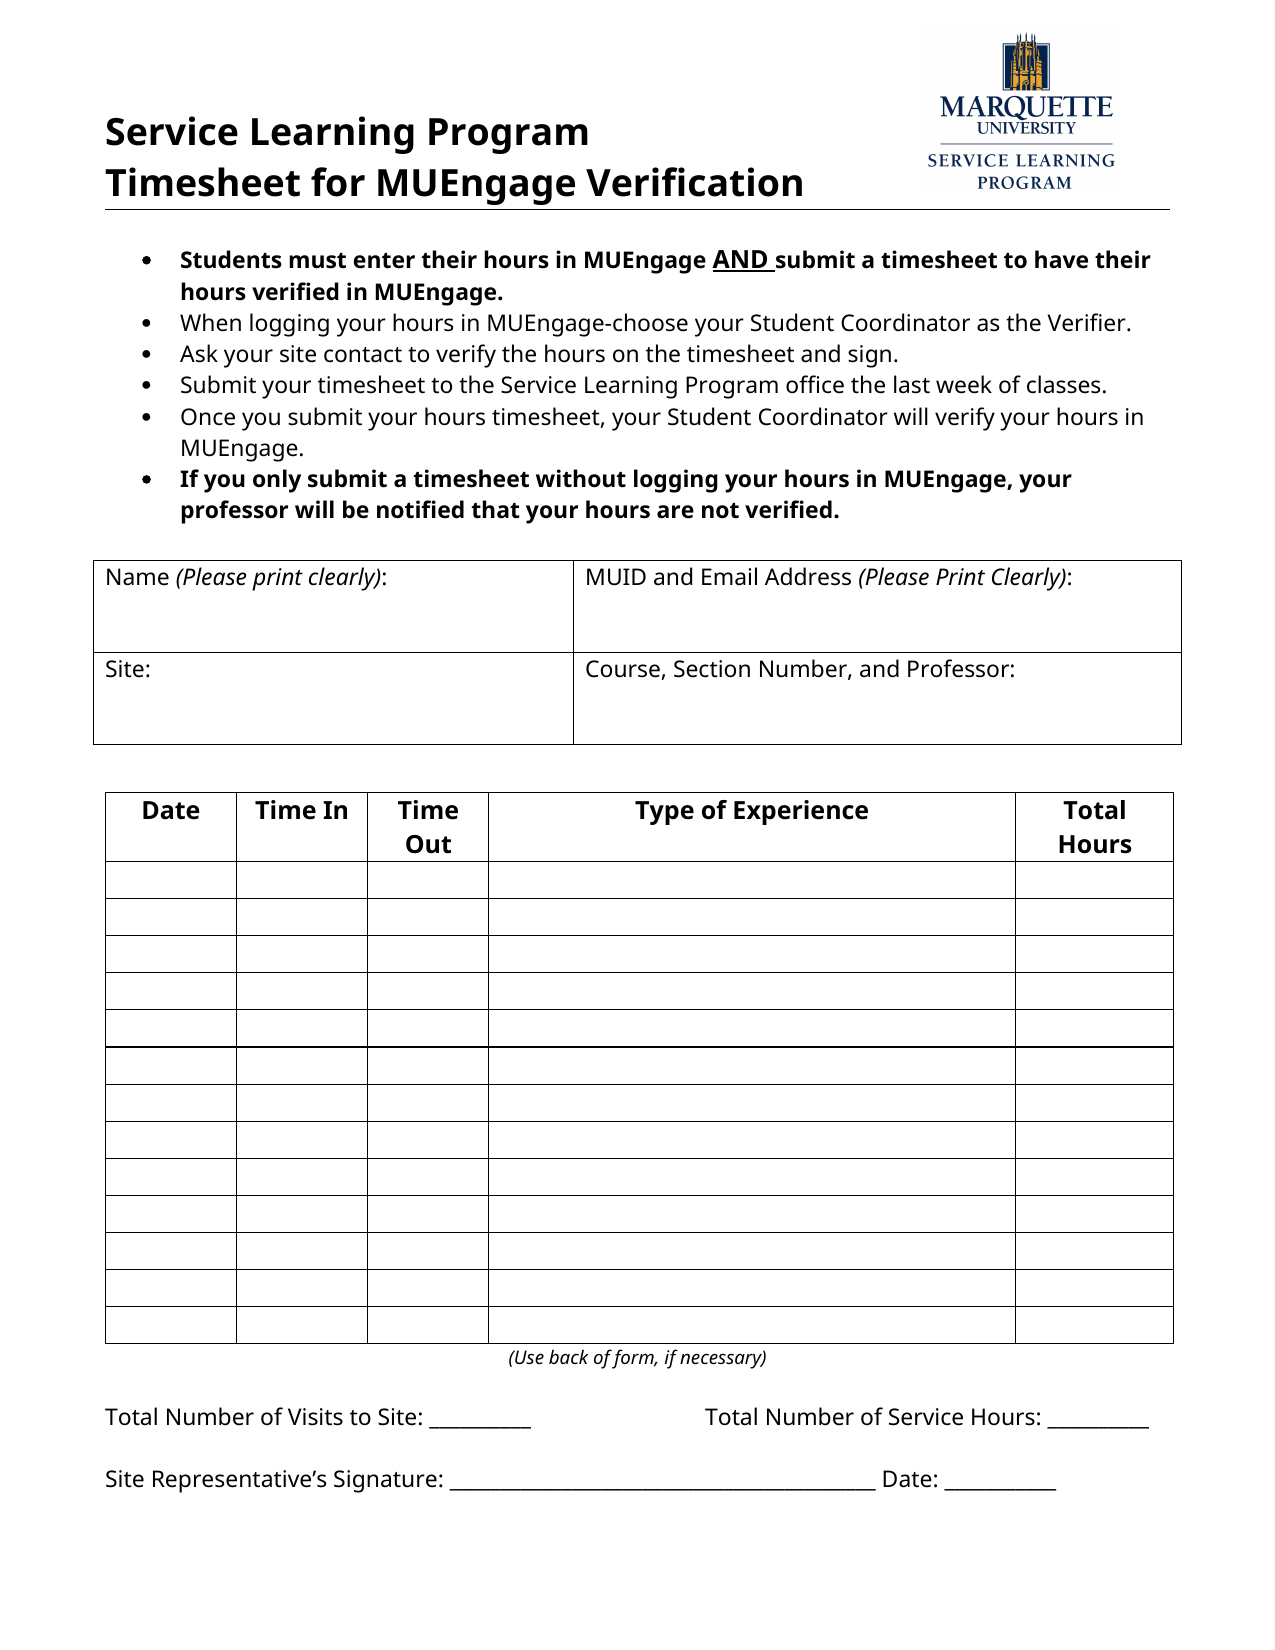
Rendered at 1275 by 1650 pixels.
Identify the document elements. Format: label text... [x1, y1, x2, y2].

picture [920, 28, 1123, 105]
table_cell [489, 1307, 1015, 1343]
list Students must enter their hours in MUEngage AND submit a timesheet to have their hours verified in MUEngage. [142, 241, 1170, 307]
table_header Total Hours [1016, 793, 1173, 861]
table_header Time In [237, 793, 367, 861]
table_cell [1016, 1122, 1173, 1158]
table_cell [368, 1010, 488, 1046]
table_cell [368, 1270, 488, 1306]
table_header Time Out [368, 793, 488, 861]
list Ask your site contact to verify the hours on the timesheet and sign. [142, 338, 1170, 369]
table_cell [368, 1085, 488, 1121]
table_cell [237, 1270, 367, 1306]
text Site Representative’s Signature: __________________________________________ Date: ___________ [105, 1463, 1170, 1494]
table_cell [368, 936, 488, 972]
table_cell [489, 1085, 1015, 1121]
table_cell [1016, 1196, 1173, 1232]
table_cell [106, 862, 236, 898]
table_cell [106, 936, 236, 972]
table_cell [237, 1233, 367, 1269]
table_cell [489, 1048, 1015, 1083]
table_cell [237, 973, 367, 1009]
list Once you submit your hours timesheet, your Student Coordinator will verify your hours in MUEngage. [142, 401, 1170, 463]
table_cell [106, 1159, 236, 1195]
table_cell [237, 1085, 367, 1121]
table_cell [106, 1270, 236, 1306]
table_cell [237, 1010, 367, 1046]
text (Use back of form, if necessary) [105, 1344, 1170, 1369]
table_cell [106, 1010, 236, 1046]
table_cell [1016, 1048, 1173, 1083]
table_cell [106, 1085, 236, 1121]
table_cell [368, 973, 488, 1009]
text Total Number of Visits to Site: __________ Total Number of Service Hours: __________ [105, 1401, 1170, 1432]
table_cell [1016, 936, 1173, 972]
table_cell [1016, 1233, 1173, 1269]
list If you only submit a timesheet without logging your hours in MUEngage, your professor will be notified that your hours are not verified. [142, 463, 1170, 526]
list Submit your timesheet to the Service Learning Program office the last week of classes. [142, 369, 1170, 401]
table_cell [489, 1159, 1015, 1195]
table_cell Site: [94, 653, 573, 744]
table_cell [1016, 1270, 1173, 1306]
table_cell [237, 1159, 367, 1195]
table_cell [489, 1270, 1015, 1306]
table_cell [237, 1122, 367, 1158]
table_cell [489, 1122, 1015, 1158]
table_cell [106, 1307, 236, 1343]
table_cell [368, 1159, 488, 1195]
table_cell [237, 1048, 367, 1083]
table_cell [106, 899, 236, 935]
table_cell [368, 1122, 488, 1158]
table_cell [489, 862, 1015, 898]
table_cell [368, 1233, 488, 1269]
table_header Name (Please print clearly): [94, 561, 573, 652]
list When logging your hours in MUEngage-choose your Student Coordinator as the Verifier. [142, 307, 1170, 338]
table_cell [368, 1307, 488, 1343]
table_cell [106, 1233, 236, 1269]
table_cell [489, 1010, 1015, 1046]
table_cell [489, 1233, 1015, 1269]
table_cell [106, 973, 236, 1009]
table_cell [237, 1307, 367, 1343]
table_cell [237, 862, 367, 898]
table_header Type of Experience [489, 793, 1015, 861]
table_cell [106, 1122, 236, 1158]
subtitle Service Learning Program [105, 105, 1170, 156]
table_cell Course, Section Number, and Professor: [574, 653, 1181, 744]
table_header Date [106, 793, 236, 861]
table_cell [237, 936, 367, 972]
table_cell [368, 862, 488, 898]
table_cell [489, 899, 1015, 935]
table_cell [489, 973, 1015, 1009]
subtitle Timesheet for MUEngage Verification [105, 156, 1170, 209]
table_cell [489, 936, 1015, 972]
table_cell [237, 1196, 367, 1232]
table_cell [1016, 1307, 1173, 1343]
table_cell [106, 1196, 236, 1232]
table_header MUID and Email Address (Please Print Clearly): [574, 561, 1181, 652]
table_cell [106, 1048, 236, 1083]
table_cell [368, 899, 488, 935]
table_cell [1016, 899, 1173, 935]
table_cell [368, 1196, 488, 1232]
table_cell [1016, 862, 1173, 898]
table_cell [1016, 1085, 1173, 1121]
table_cell [368, 1048, 488, 1083]
table_cell [489, 1196, 1015, 1232]
table_cell [1016, 1010, 1173, 1046]
table_cell [237, 899, 367, 935]
table_cell [1016, 1159, 1173, 1195]
table_cell [1016, 973, 1173, 1009]
